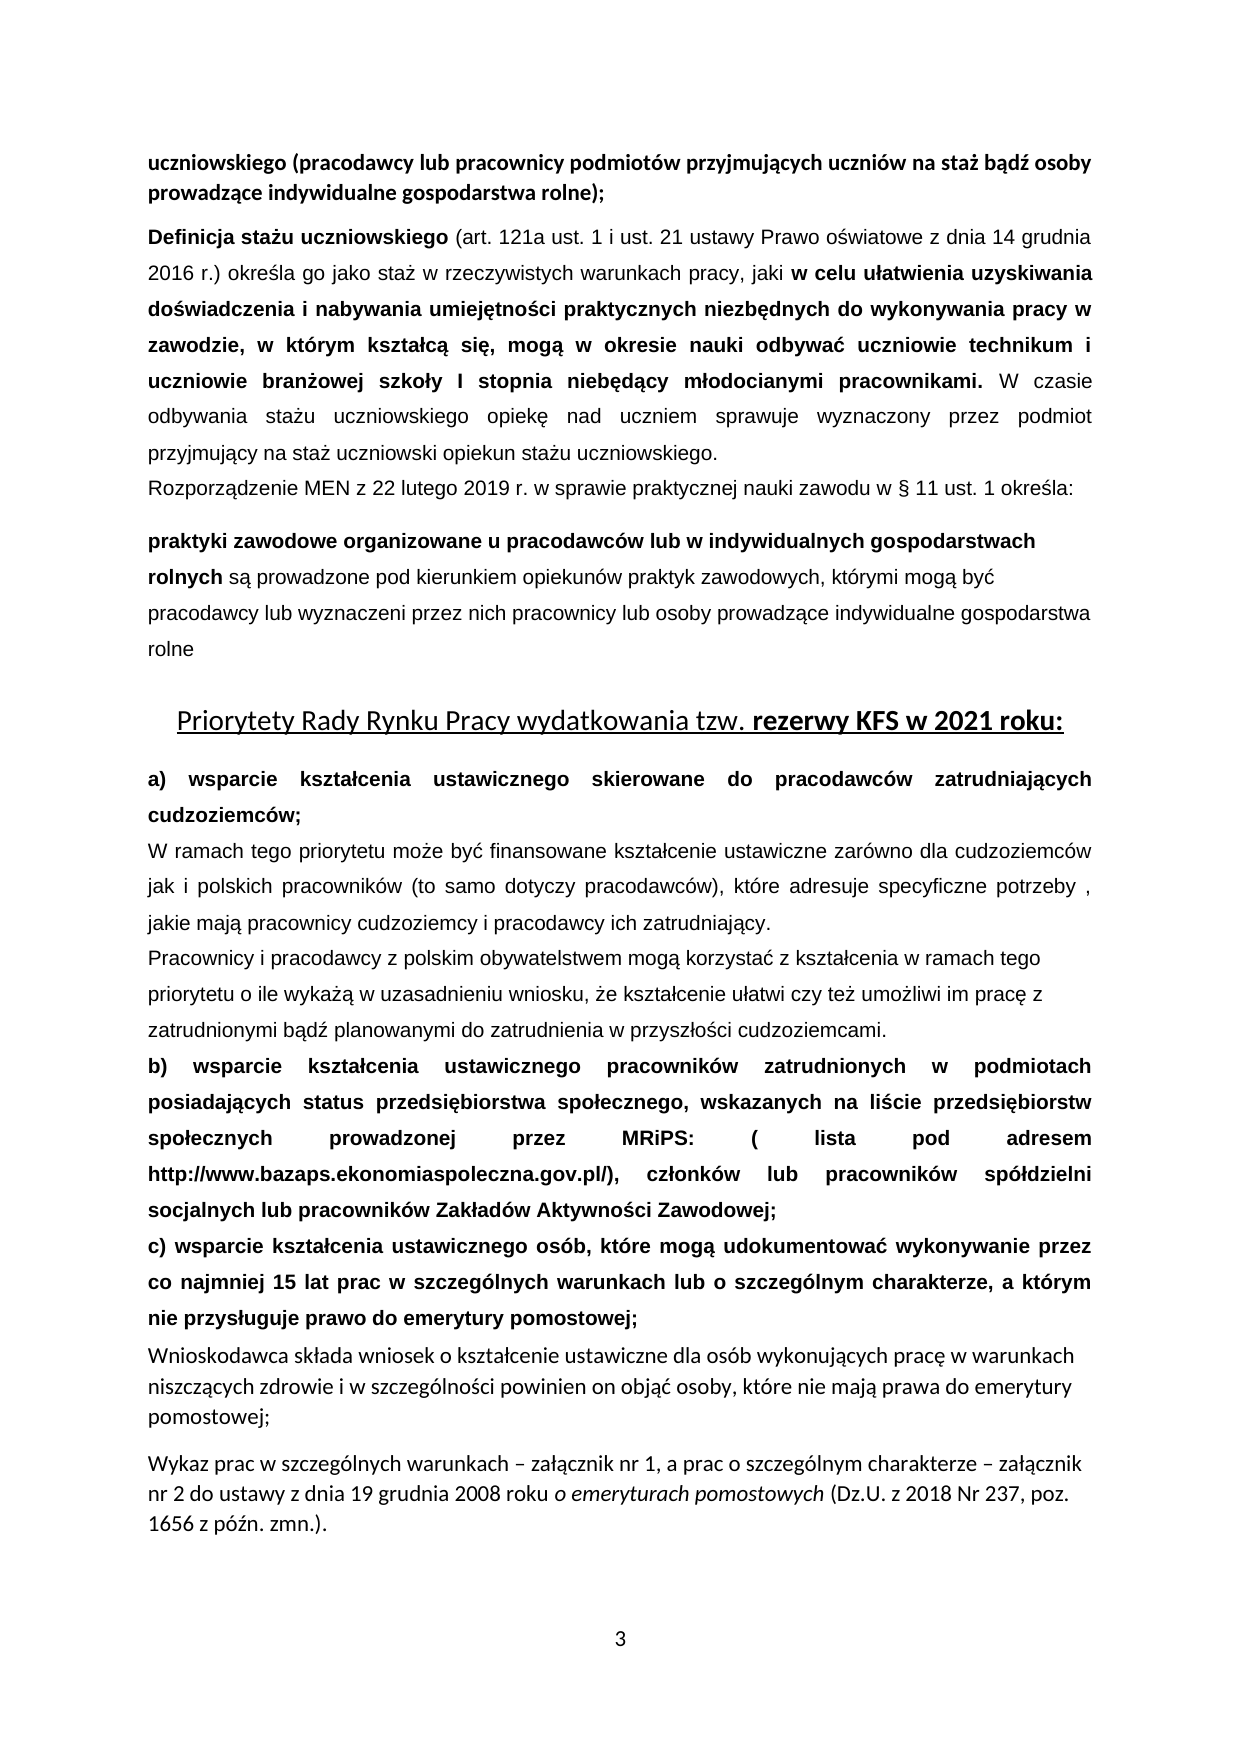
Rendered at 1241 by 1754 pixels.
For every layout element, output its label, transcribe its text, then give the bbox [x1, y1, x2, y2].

text Pracownicy i pracodawcy z polskim obywatelstwem mogą korzystać z kształcenia w ramach tego priorytetu o ile wykażą w uzasadnieniu wniosku, że kształcenie ułatwi czy też umożliwi im pracę z zatrudnionymi bądź planowanymi do zatrudnienia w przyszłości cudzoziemcami. [148, 946, 1093, 1042]
text Priorytety Rady Rynku Pracy wydatkowania tzw. rezerwy KFS w 2021 roku: [148, 702, 1093, 737]
text a) wsparcie kształcenia ustawicznego skierowane do pracodawców zatrudniających cudzoziemców; [148, 767, 1093, 826]
text Wykaz prac w szczególnych warunkach – załącznik nr 1, a prac o szczególnym charakterze – załącznik nr 2 do ustawy z dnia 19 grudnia 2008 roku o emeryturach pomostowych (Dz.U. z 2018 Nr 237, poz. 1656 z późn. zmn.). [148, 1449, 1093, 1537]
text W ramach tego priorytetu może być finansowane kształcenie ustawiczne zarówno dla cudzoziemców jak i polskich pracowników (to samo dotyczy pracodawców), które adresuje specyficzne potrzeby , jakie mają pracownicy cudzoziemcy i pracodawcy ich zatrudniający. [148, 838, 1093, 934]
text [148, 148, 1093, 206]
text praktyki zawodowe organizowane u pracodawców lub w indywidualnych gospodarstwach rolnych są prowadzone pod kierunkiem opiekunów praktyk zawodowych, którymi mogą być pracodawcy lub wyznaczeni przez nich pracownicy lub osoby prowadzące indywidualne gospodarstwa rolne [148, 529, 1093, 661]
text b) wsparcie kształcenia ustawicznego pracowników zatrudnionych w podmiotach posiadających status przedsiębiorstwa społecznego, wskazanych na liście przedsiębiorstw społecznych prowadzonej przez MRiPS: ( lista pod adresem http://www.bazaps.ekonomiaspoleczna.gov.pl/), członków lub pracowników spółdzielni socjalnych lub pracowników Zakładów Aktywności Zawodowej; [148, 1054, 1093, 1222]
text Wnioskodawca składa wniosek o kształcenie ustawiczne dla osób wykonujących pracę w warunkach niszczących zdrowie i w szczególności powinien on objąć osoby, które nie mają prawa do emerytury pomostowej; [148, 1342, 1093, 1430]
text Rozporządzenie MEN z 22 lutego 2019 r. w sprawie praktycznej nauki zawodu w § 11 ust. 1 określa: [148, 476, 1093, 500]
text c) wsparcie kształcenia ustawicznego osób, które mogą udokumentować wykonywanie przez co najmniej 15 lat prac w szczególnych warunkach lub o szczególnym charakterze, a którym nie przysługuje prawo do emerytury pomostowej; [148, 1234, 1093, 1329]
text Definicja stażu uczniowskiego (art. 121a ust. 1 i ust. 21 ustawy Prawo oświatowe z dnia 14 grudnia 2016 r.) określa go jako staż w rzeczywistych warunkach pracy, jaki w celu ułatwienia uzyskiwania doświadczenia i nabywania umiejętności praktycznych niezbędnych do wykonywania pracy w zawodzie, w którym kształcą się, mogą w okresie nauki odbywać uczniowie technikum i uczniowie branżowej szkoły I stopnia niebędący młodocianymi pracownikami. W czasie odbywania stażu uczniowskiego opiekę nad uczniem sprawuje wyznaczony przez podmiot przyjmujący na staż uczniowski opiekun stażu uczniowskiego. [148, 225, 1093, 464]
